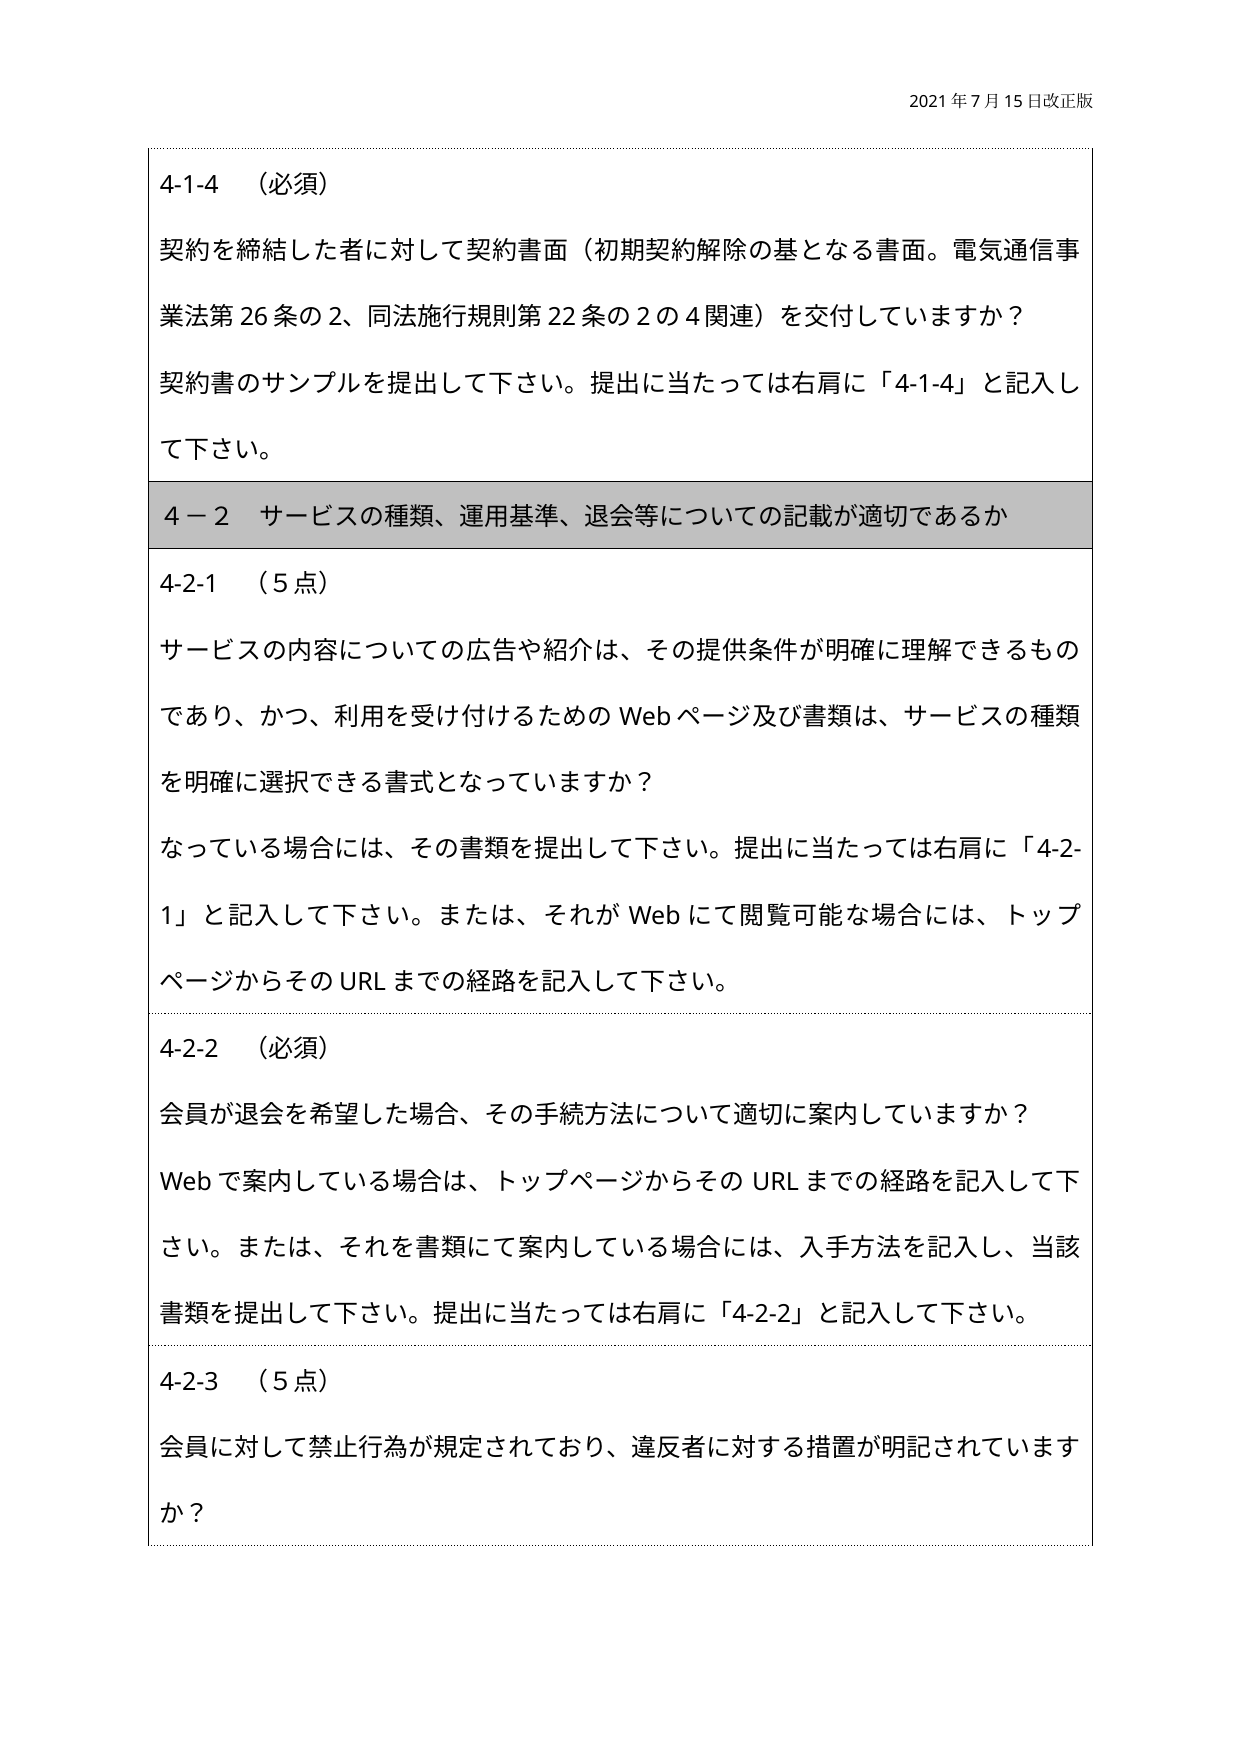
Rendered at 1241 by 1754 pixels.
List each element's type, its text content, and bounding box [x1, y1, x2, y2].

table_cell ４－２ サービスの種類、運用基準、退会等についての記載が適切であるか [149, 482, 1092, 548]
table_cell 4-2-2 （必須） 会員が退会を希望した場合、その手続方法について適切に案内していますか？ Webで案内している場合は、トップページからそのURLまでの経路を記入して下さい。または、それを書類にて案内している場合には、入手方法を記入し、当該書類を提出して下さい。提出に当たっては右肩に「4-2-2」と記入して下さい。 [149, 1013, 1092, 1345]
table_cell 4-2-1 （５点） サービスの内容についての広告や紹介は、その提供条件が明確に理解できるものであり、かつ、利用を受け付けるためのWebページ及び書類は、サービスの種類を明確に選択できる書式となっていますか？ なっている場合には、その書類を提出して下さい。提出に当たっては右肩に「4-2-1」と記入して下さい。または、それがWebにて閲覧可能な場合には、トップページからそのURLまでの経路を記入して下さい。 [149, 549, 1092, 1013]
table_cell 4-1-4 （必須） 契約を締結した者に対して契約書面（初期契約解除の基となる書面。電気通信事業法第26条の2、同法施行規則第22条の2の4関連）を交付していますか？ 契約書のサンプルを提出して下さい。提出に当たっては右肩に「4-1-4」と記入して下さい。 [149, 148, 1092, 481]
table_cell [149, 1345, 1092, 1545]
